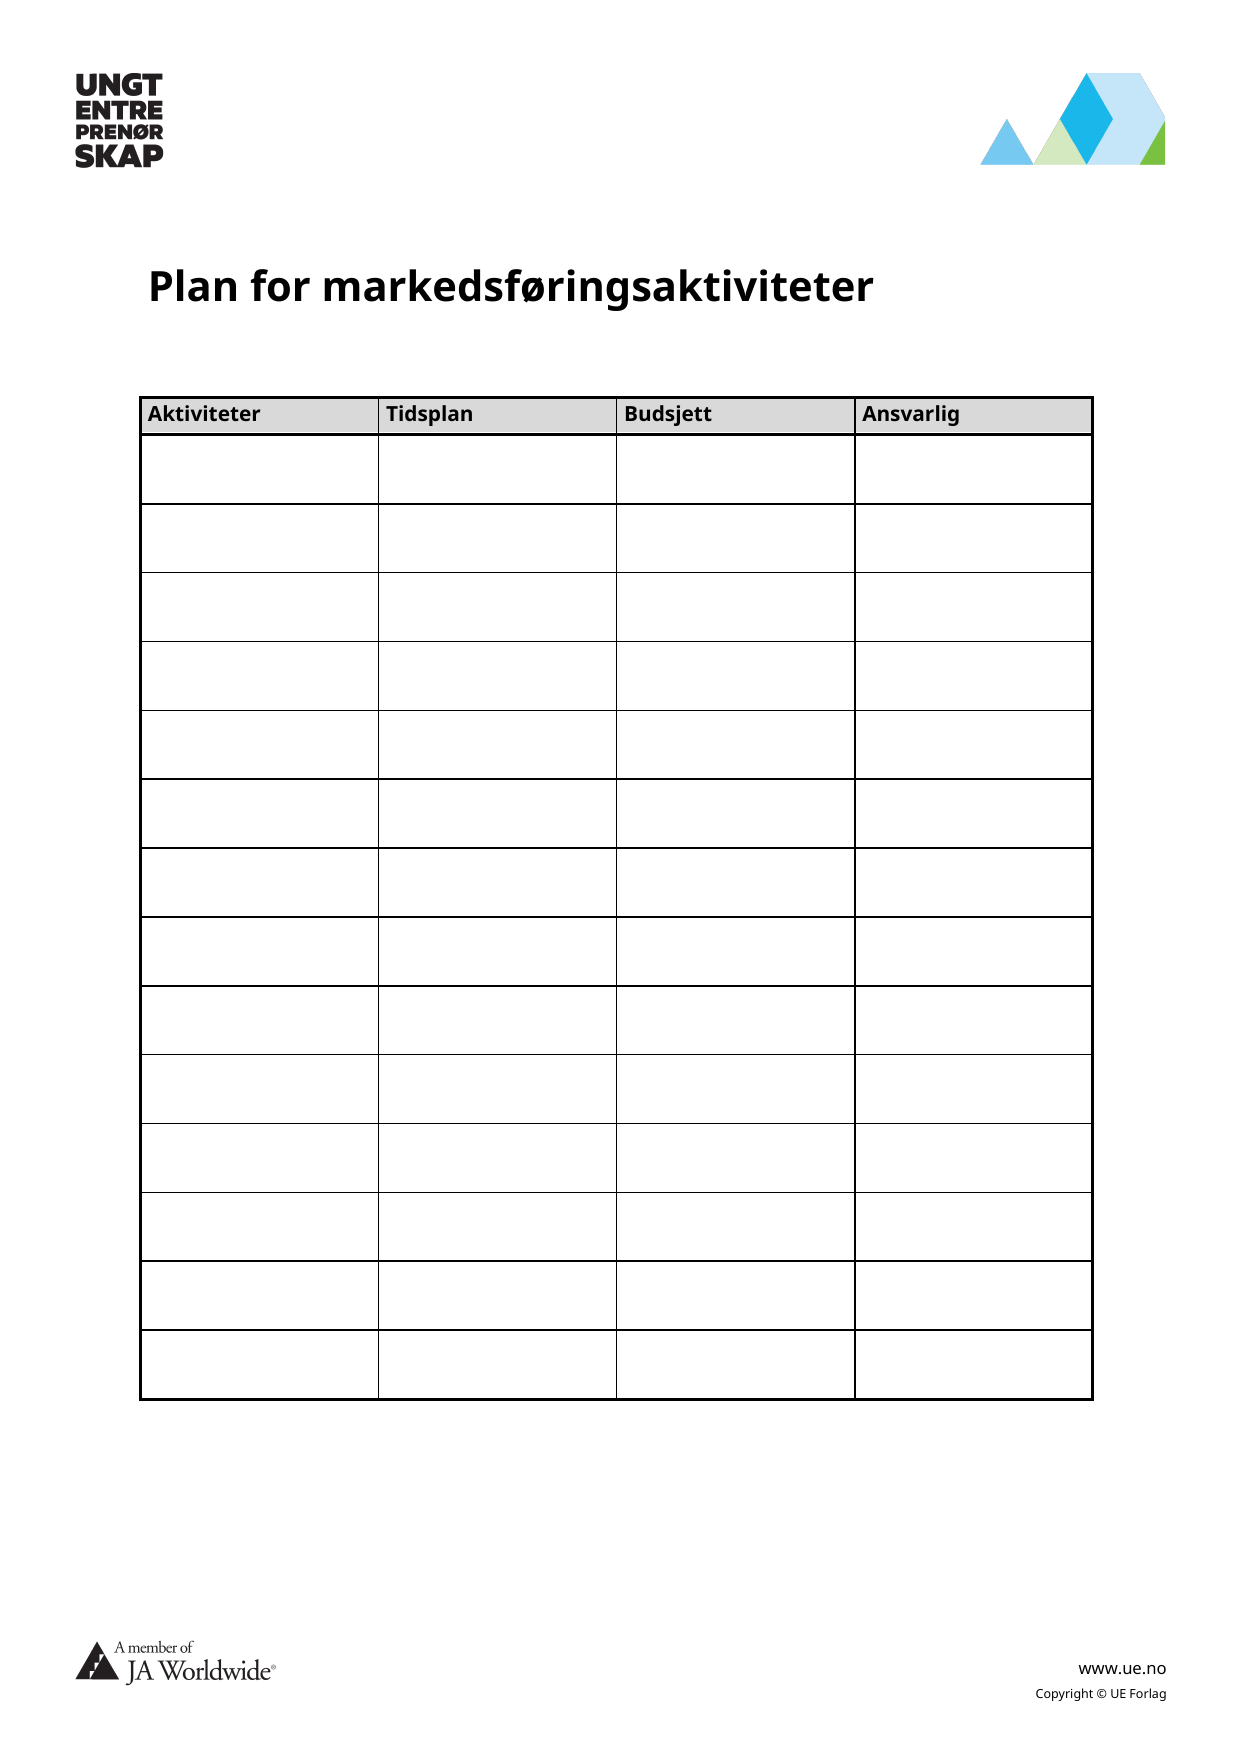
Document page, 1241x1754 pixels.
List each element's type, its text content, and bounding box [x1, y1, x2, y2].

table_cell [856, 642, 1091, 709]
table_cell [142, 987, 378, 1054]
table_cell [142, 849, 378, 916]
table_cell [379, 1055, 616, 1123]
table_cell [379, 987, 616, 1054]
table_cell [142, 711, 378, 778]
table_cell [617, 711, 854, 778]
table_cell [856, 711, 1091, 778]
table_cell [379, 1124, 616, 1191]
table_cell [142, 505, 378, 572]
table_cell [379, 780, 616, 847]
table_cell [617, 1124, 854, 1191]
table_header Aktiviteter [142, 399, 378, 432]
table_cell [379, 505, 616, 572]
table_cell [142, 573, 378, 641]
table_cell [856, 918, 1091, 985]
table_cell [379, 573, 616, 641]
picture [0, 0, 188, 188]
table_cell [142, 1124, 378, 1191]
table_cell [617, 1262, 854, 1329]
table_cell [617, 642, 854, 709]
table_cell [856, 1055, 1091, 1123]
table_cell [142, 918, 378, 985]
table_cell [856, 436, 1091, 503]
table_cell [142, 436, 378, 503]
table_cell [379, 1193, 616, 1260]
picture [980, 73, 1166, 165]
table_cell [142, 1055, 378, 1123]
table_cell [856, 1193, 1091, 1260]
table_cell [379, 1262, 616, 1329]
table_cell [379, 849, 616, 916]
table_cell [379, 1331, 616, 1398]
table_cell [379, 436, 616, 503]
table_cell [856, 780, 1091, 847]
table_cell [856, 987, 1091, 1054]
table_cell [142, 642, 378, 709]
table_header Tidsplan [379, 399, 616, 432]
table_cell [379, 642, 616, 709]
subtitle Plan for markedsføringsaktiviteter [148, 257, 1128, 314]
table_cell [617, 849, 854, 916]
table_cell [142, 780, 378, 847]
table_cell [617, 780, 854, 847]
table_cell [379, 918, 616, 985]
table_cell [617, 573, 854, 641]
table_header Budsjett [617, 399, 854, 432]
table_cell [617, 1193, 854, 1260]
table_cell [142, 1262, 378, 1329]
table_cell [617, 1055, 854, 1123]
table_cell [856, 1331, 1091, 1398]
picture [0, 1620, 282, 1754]
table_cell [856, 1124, 1091, 1191]
table_cell [856, 505, 1091, 572]
table_cell [379, 711, 616, 778]
table_cell [617, 1331, 854, 1398]
table_cell [142, 1193, 378, 1260]
table_cell [617, 436, 854, 503]
table_cell [856, 573, 1091, 641]
table_header Ansvarlig [856, 399, 1091, 432]
table_cell [617, 918, 854, 985]
table_cell [856, 1262, 1091, 1329]
table_cell [617, 987, 854, 1054]
table_cell [142, 1331, 378, 1398]
table_cell [617, 505, 854, 572]
table_cell [856, 849, 1091, 916]
